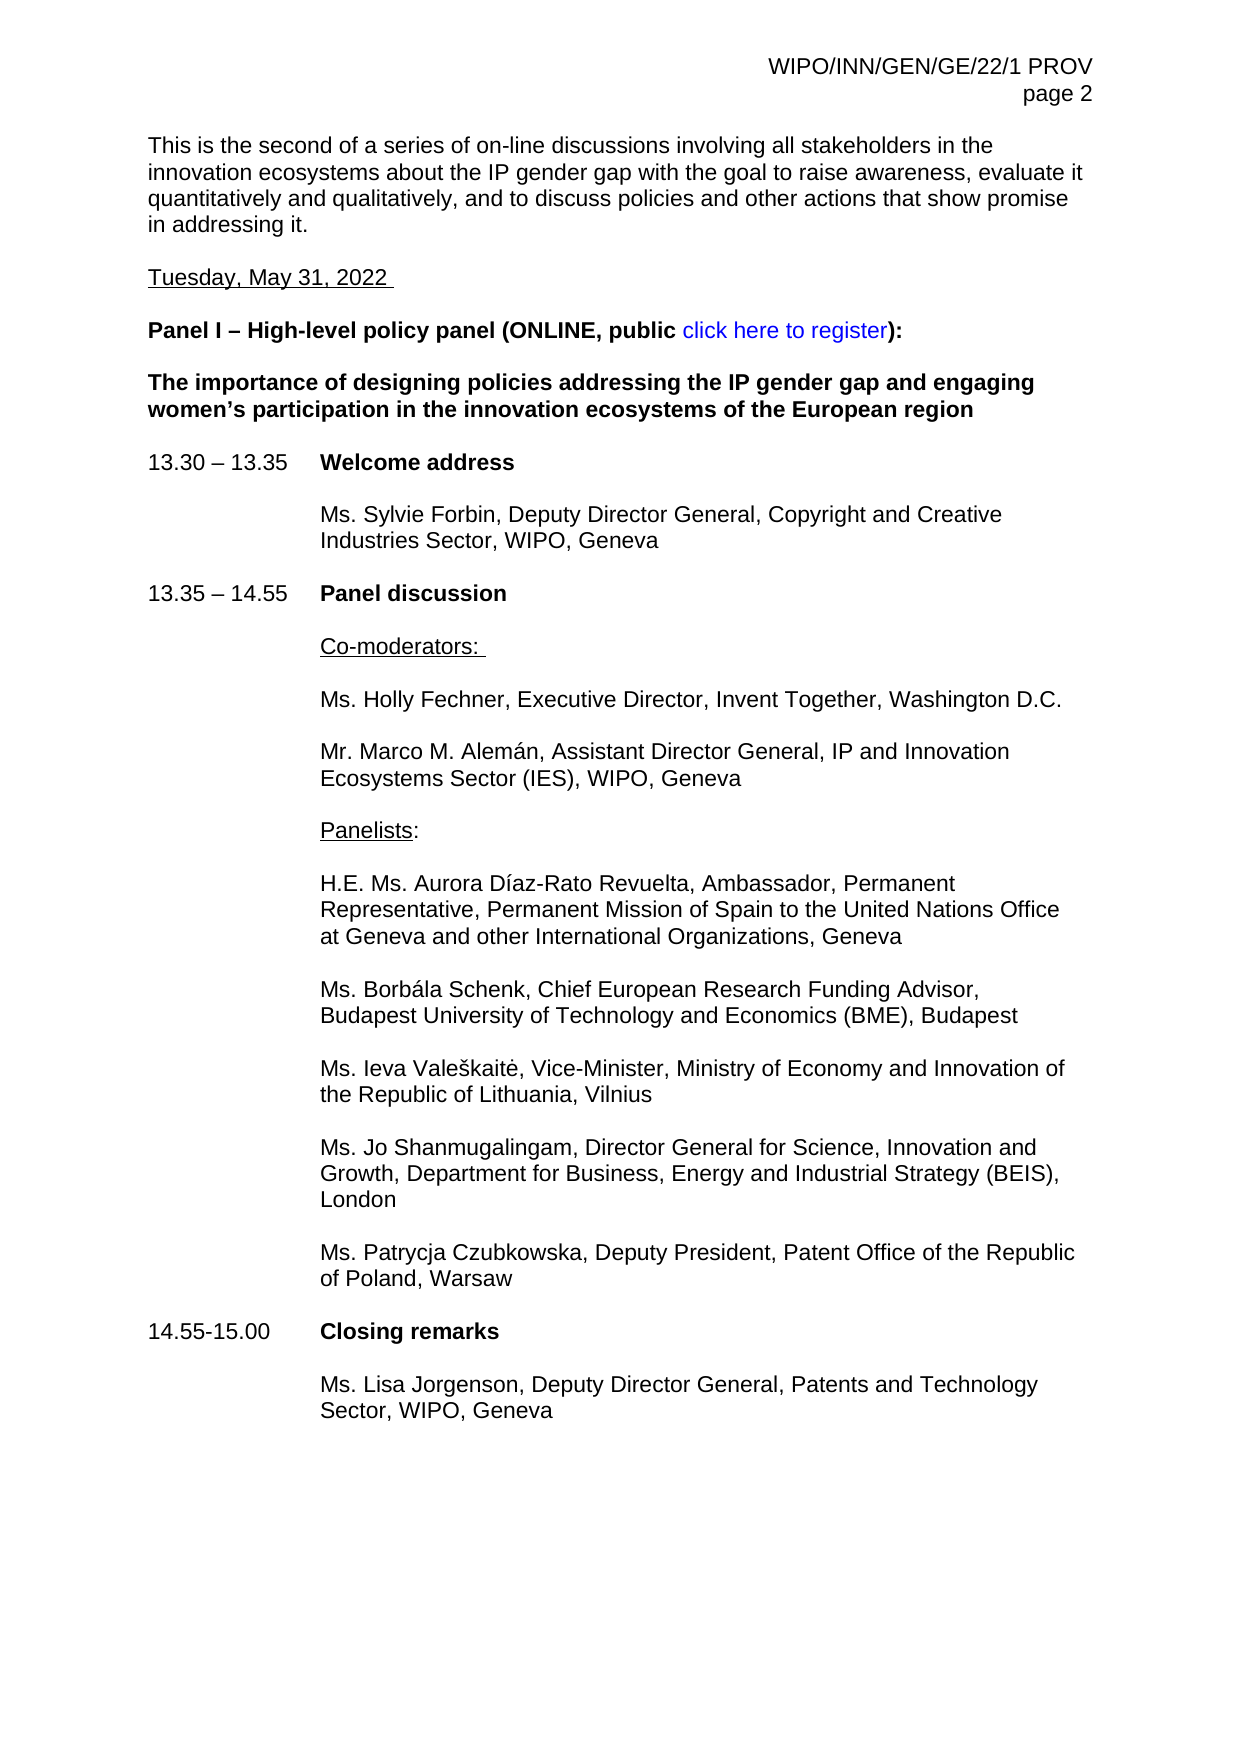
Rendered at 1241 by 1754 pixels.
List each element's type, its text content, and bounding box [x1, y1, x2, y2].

table_cell 13.35 – 14.55 [148, 580, 320, 1318]
text Panel I – High-level policy panel (ONLINE, public click here to register): [148, 317, 1093, 343]
text Tuesday, May 31, 2022 [148, 264, 1093, 290]
table_cell Closing remarks Ms. Lisa Jorgenson, Deputy Director General, Patents and Technology Sector, WIPO, Geneva [320, 1318, 1093, 1423]
text This is the second of a series of on-line discussions involving all stakeholders in the innovation ecosystems about the IP gender gap with the goal to raise awareness, evaluate it quantitatively and qualitatively, and to discuss policies and other actions that show promise in addressing it. [148, 132, 1093, 238]
text The importance of designing policies addressing the IP gender gap and engaging women’s participation in the innovation ecosystems of the European region [148, 369, 1093, 422]
table_header 13.30 – 13.35 [148, 449, 320, 580]
table_cell 14.55-15.00 [148, 1318, 320, 1423]
table_header Welcome address Ms. Sylvie Forbin, Deputy Director General, Copyright and Creative Industries Sector, WIPO, Geneva [320, 449, 1093, 580]
table_cell Panel discussion Co-moderators: Ms. Holly Fechner, Executive Director, Invent Together, Washington D.C. Mr. Marco M. Alemán, Assistant Director General, IP and Innovation Ecosystems Sector (IES), WIPO, Geneva Panelists: H.E. Ms. Aurora Díaz-Rato Revuelta, Ambassador, Permanent Representative, Permanent Mission of Spain to the United Nations Office at Geneva and other International Organizations, Geneva Ms. Borbála Schenk, Chief European Research Funding Advisor, Budapest University of Technology and Economics (BME), Budapest Ms. Ieva Valeškaitė, Vice-Minister, Ministry of Economy and Innovation of the Republic of Lithuania, Vilnius Ms. Jo Shanmugalingam, Director General for Science, Innovation and Growth, Department for Business, Energy and Industrial Strategy (BEIS), London Ms. Patrycja Czubkowska, Deputy President, Patent Office of the Republic of Poland, Warsaw [320, 580, 1093, 1318]
